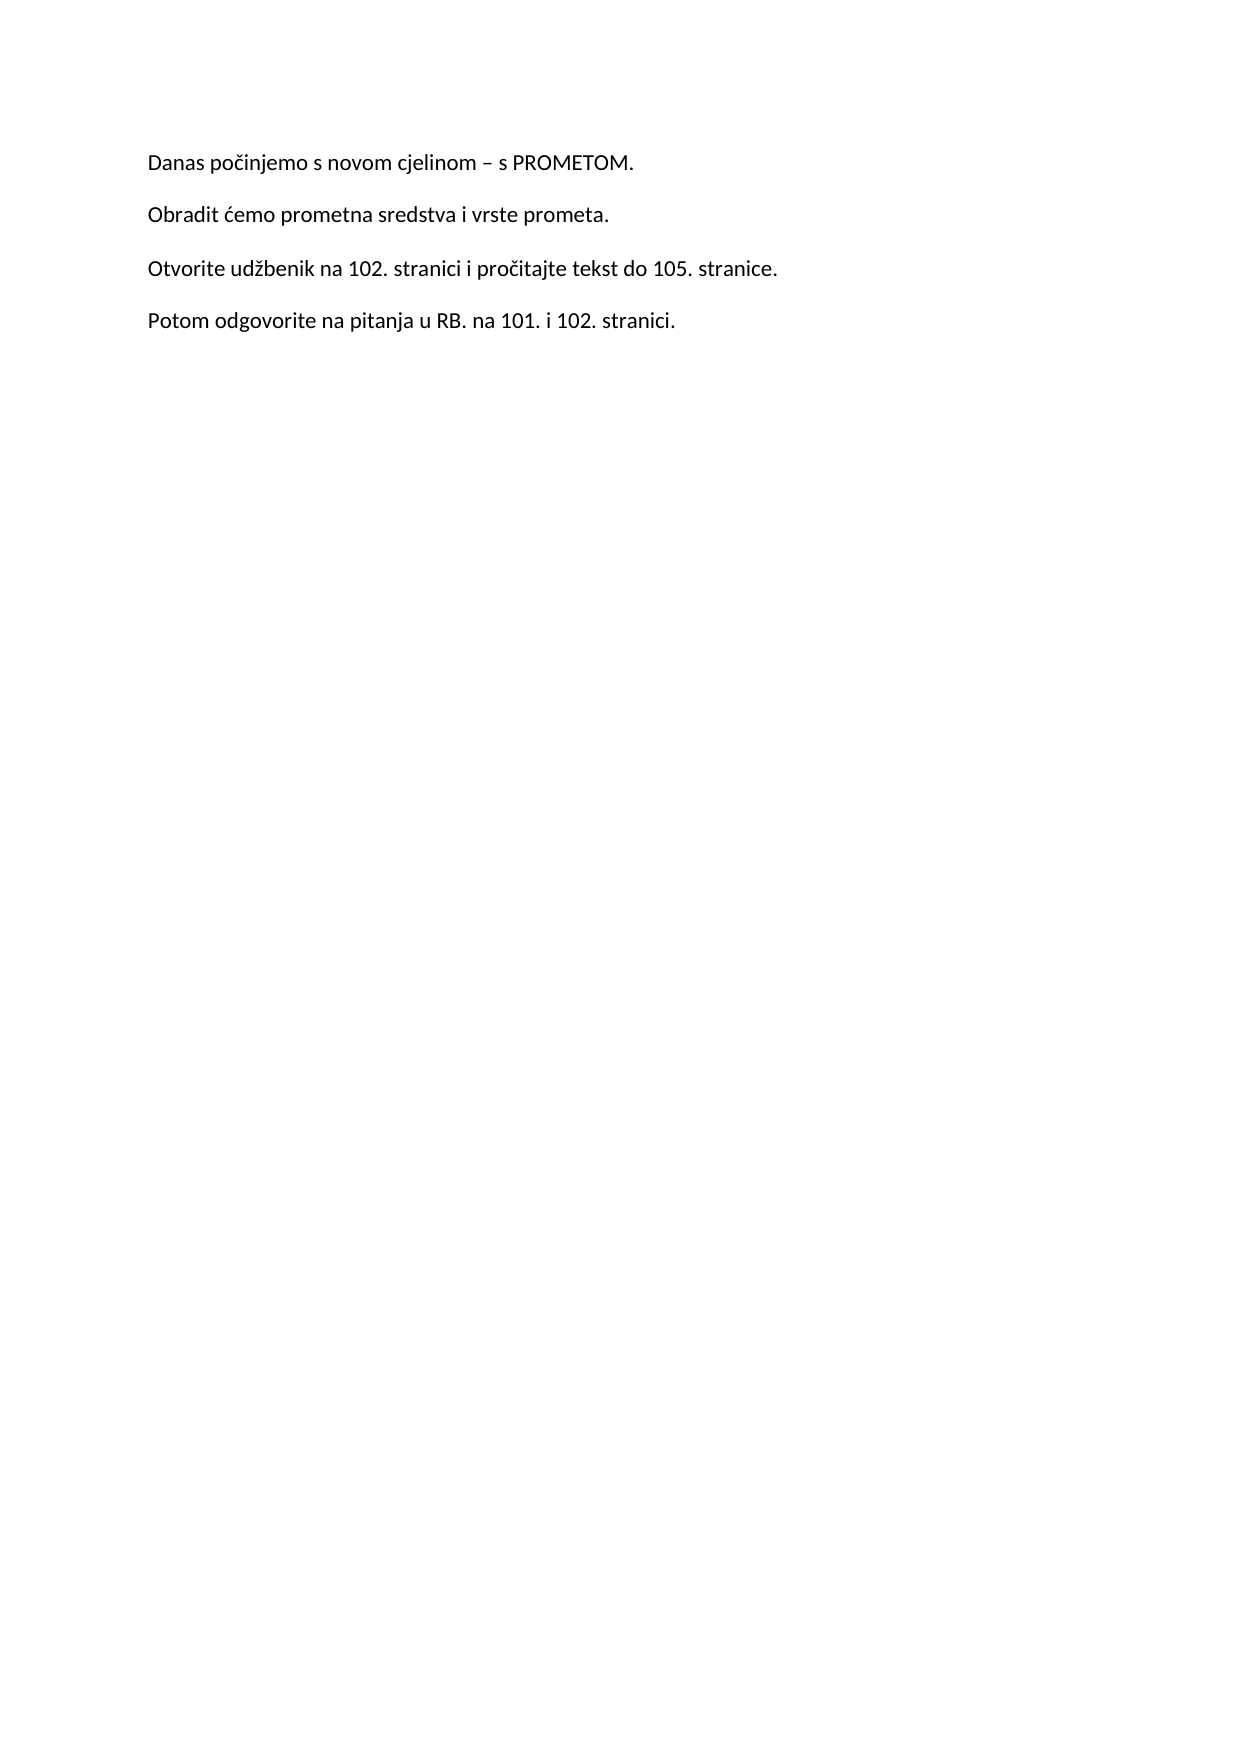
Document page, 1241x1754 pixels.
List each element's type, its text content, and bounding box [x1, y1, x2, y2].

text Otvorite udžbenik na 102. stranici i pročitajte tekst do 105. stranice. [148, 254, 1093, 282]
text Danas počinjemo s novom cjelinom – s PROMETOM. [148, 148, 1093, 176]
text Potom odgovorite na pitanja u RB. na 101. i 102. stranici. [148, 307, 1093, 335]
text Obradit ćemo prometna sredstva i vrste prometa. [148, 201, 1093, 229]
